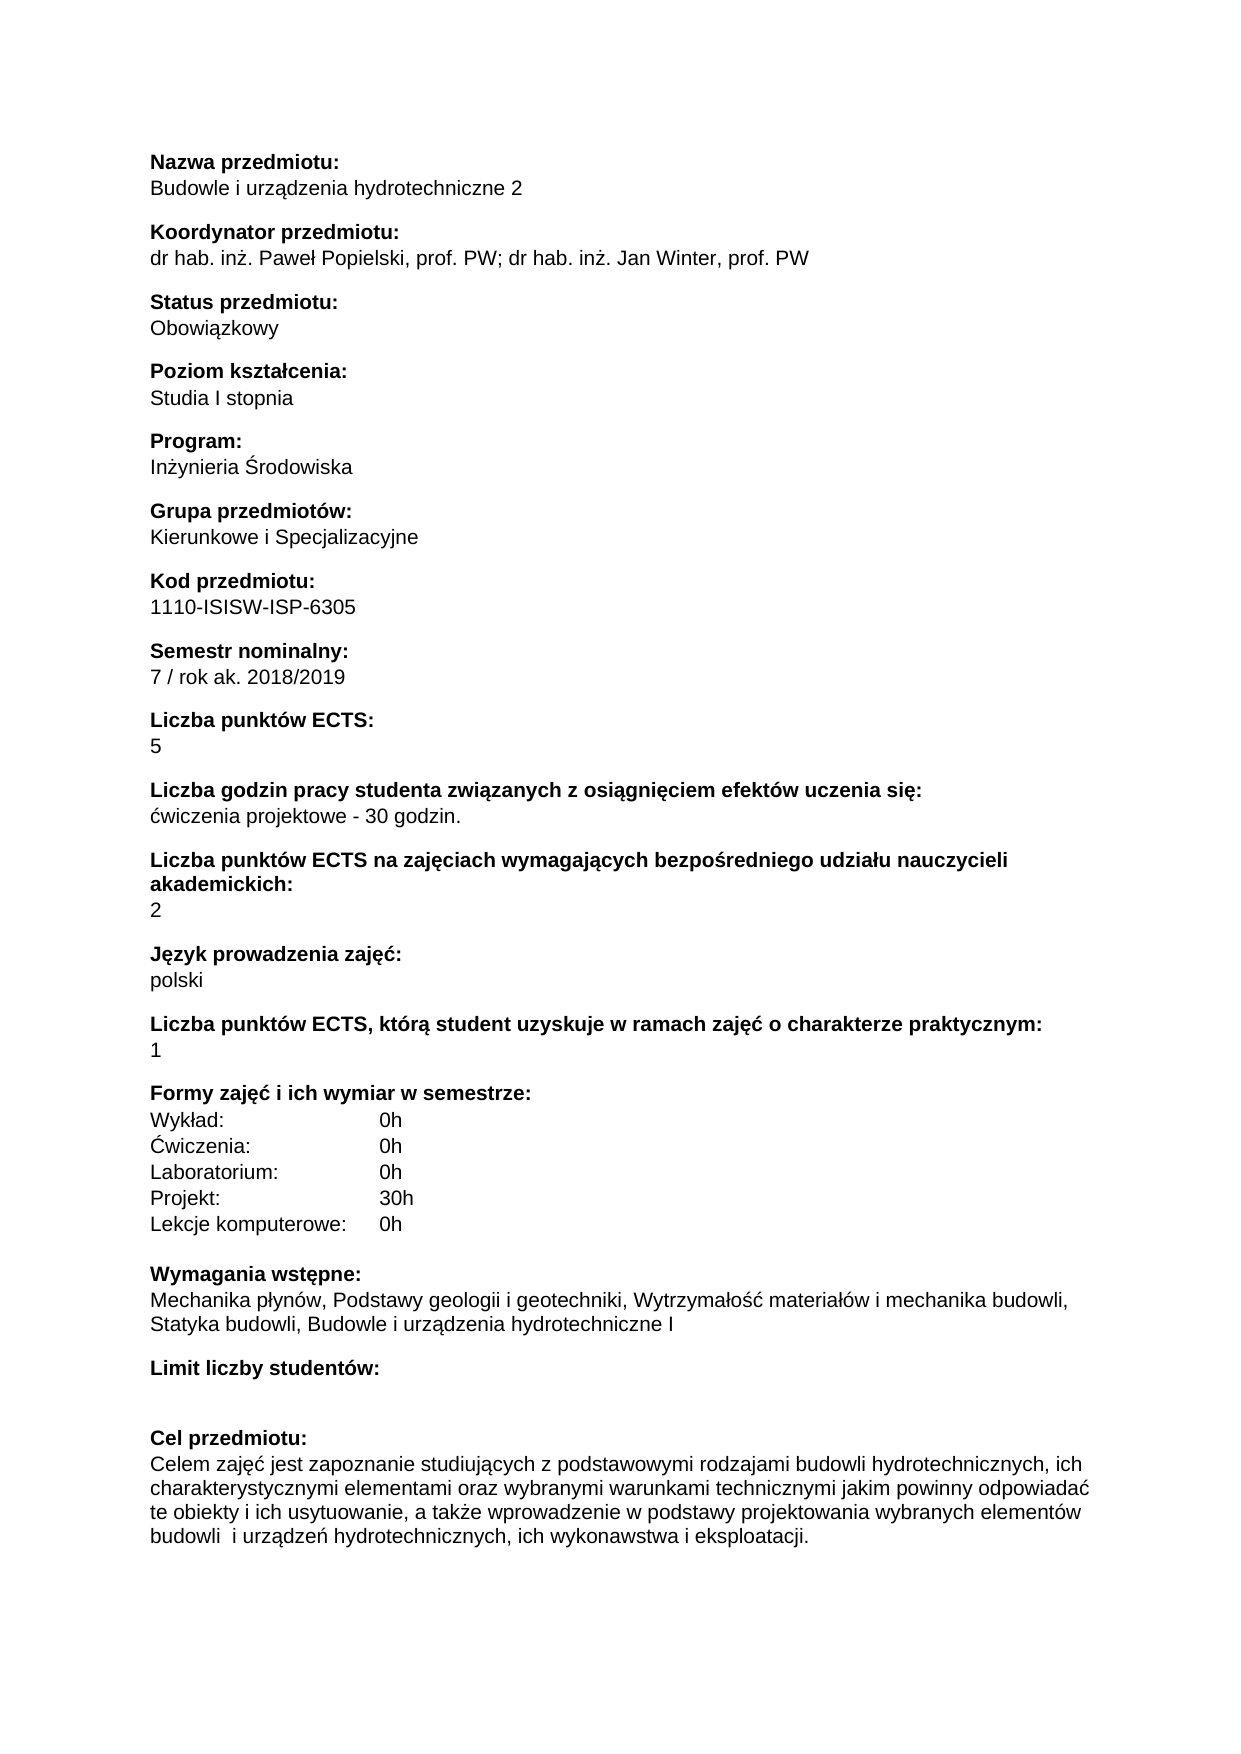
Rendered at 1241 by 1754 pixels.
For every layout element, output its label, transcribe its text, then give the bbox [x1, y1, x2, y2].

text Liczba godzin pracy studenta związanych z osiągnięciem efektów uczenia się: [150, 778, 1090, 802]
table_cell Lekcje komputerowe: [140, 1212, 367, 1236]
text Status przedmiotu: [150, 289, 1090, 313]
text Kod przedmiotu: [150, 569, 1090, 593]
text ćwiczenia projektowe - 30 godzin. [150, 804, 1090, 828]
text Nazwa przedmiotu: [150, 150, 1090, 174]
text Kierunkowe i Specjalizacyjne [150, 525, 1090, 549]
table_header 0h [369, 1108, 597, 1132]
text Poziom kształcenia: [150, 359, 1090, 383]
table_cell Projekt: [140, 1186, 367, 1210]
text 1110-ISISW-ISP-6305 [150, 595, 1090, 619]
text Studia I stopnia [150, 385, 1090, 409]
text 1 [150, 1037, 1090, 1061]
text dr hab. inż. Paweł Popielski, prof. PW; dr hab. inż. Jan Winter, prof. PW [150, 246, 1090, 270]
table_cell 30h [369, 1184, 597, 1210]
text Limit liczby studentów: [150, 1356, 1090, 1380]
text Obowiązkowy [150, 316, 1090, 339]
text Formy zajęć i ich wymiar w semestrze: [150, 1081, 1090, 1105]
text Program: [150, 429, 1090, 453]
text Semestr nominalny: [150, 638, 1090, 662]
table_cell Laboratorium: [140, 1160, 367, 1184]
text 2 [150, 898, 1090, 922]
table_cell 0h [369, 1210, 597, 1236]
text Celem zajęć jest zapoznanie studiujących z podstawowymi rodzajami budowli hydrotechnicznych, ich charakterystycznymi elementami oraz wybranymi warunkami technicznymi jakim powinny odpowiadać te obiekty i ich usytuowanie, a także wprowadzenie w podstawy projektowania wybranych elementów budowli i urządzeń hydrotechnicznych, ich wykonawstwa i eksploatacji. [150, 1452, 1090, 1547]
text Język prowadzenia zajęć: [150, 942, 1090, 966]
text 5 [150, 734, 1090, 758]
text Inżynieria Środowiska [150, 455, 1090, 479]
text Mechanika płynów, Podstawy geologii i geotechniki, Wytrzymałość materiałów i mechanika budowli, Statyka budowli, Budowle i urządzenia hydrotechniczne I [150, 1288, 1090, 1336]
text Wymagania wstępne: [150, 1262, 1090, 1286]
table_header Wykład: [140, 1108, 367, 1132]
text Liczba punktów ECTS na zajęciach wymagających bezpośredniego udziału nauczycieli akademickich: [150, 848, 1090, 896]
table_cell 0h [369, 1132, 597, 1158]
text 7 / rok ak. 2018/2019 [150, 664, 1090, 688]
text Liczba punktów ECTS, którą student uzyskuje w ramach zajęć o charakterze praktycznym: [150, 1011, 1090, 1035]
text polski [150, 968, 1090, 992]
table_cell Ćwiczenia: [140, 1134, 367, 1158]
text Cel przedmiotu: [150, 1426, 1090, 1449]
text Grupa przedmiotów: [150, 499, 1090, 523]
table_cell 0h [369, 1158, 597, 1184]
text Budowle i urządzenia hydrotechniczne 2 [150, 176, 1090, 200]
text Koordynator przedmiotu: [150, 220, 1090, 244]
text Liczba punktów ECTS: [150, 708, 1090, 732]
